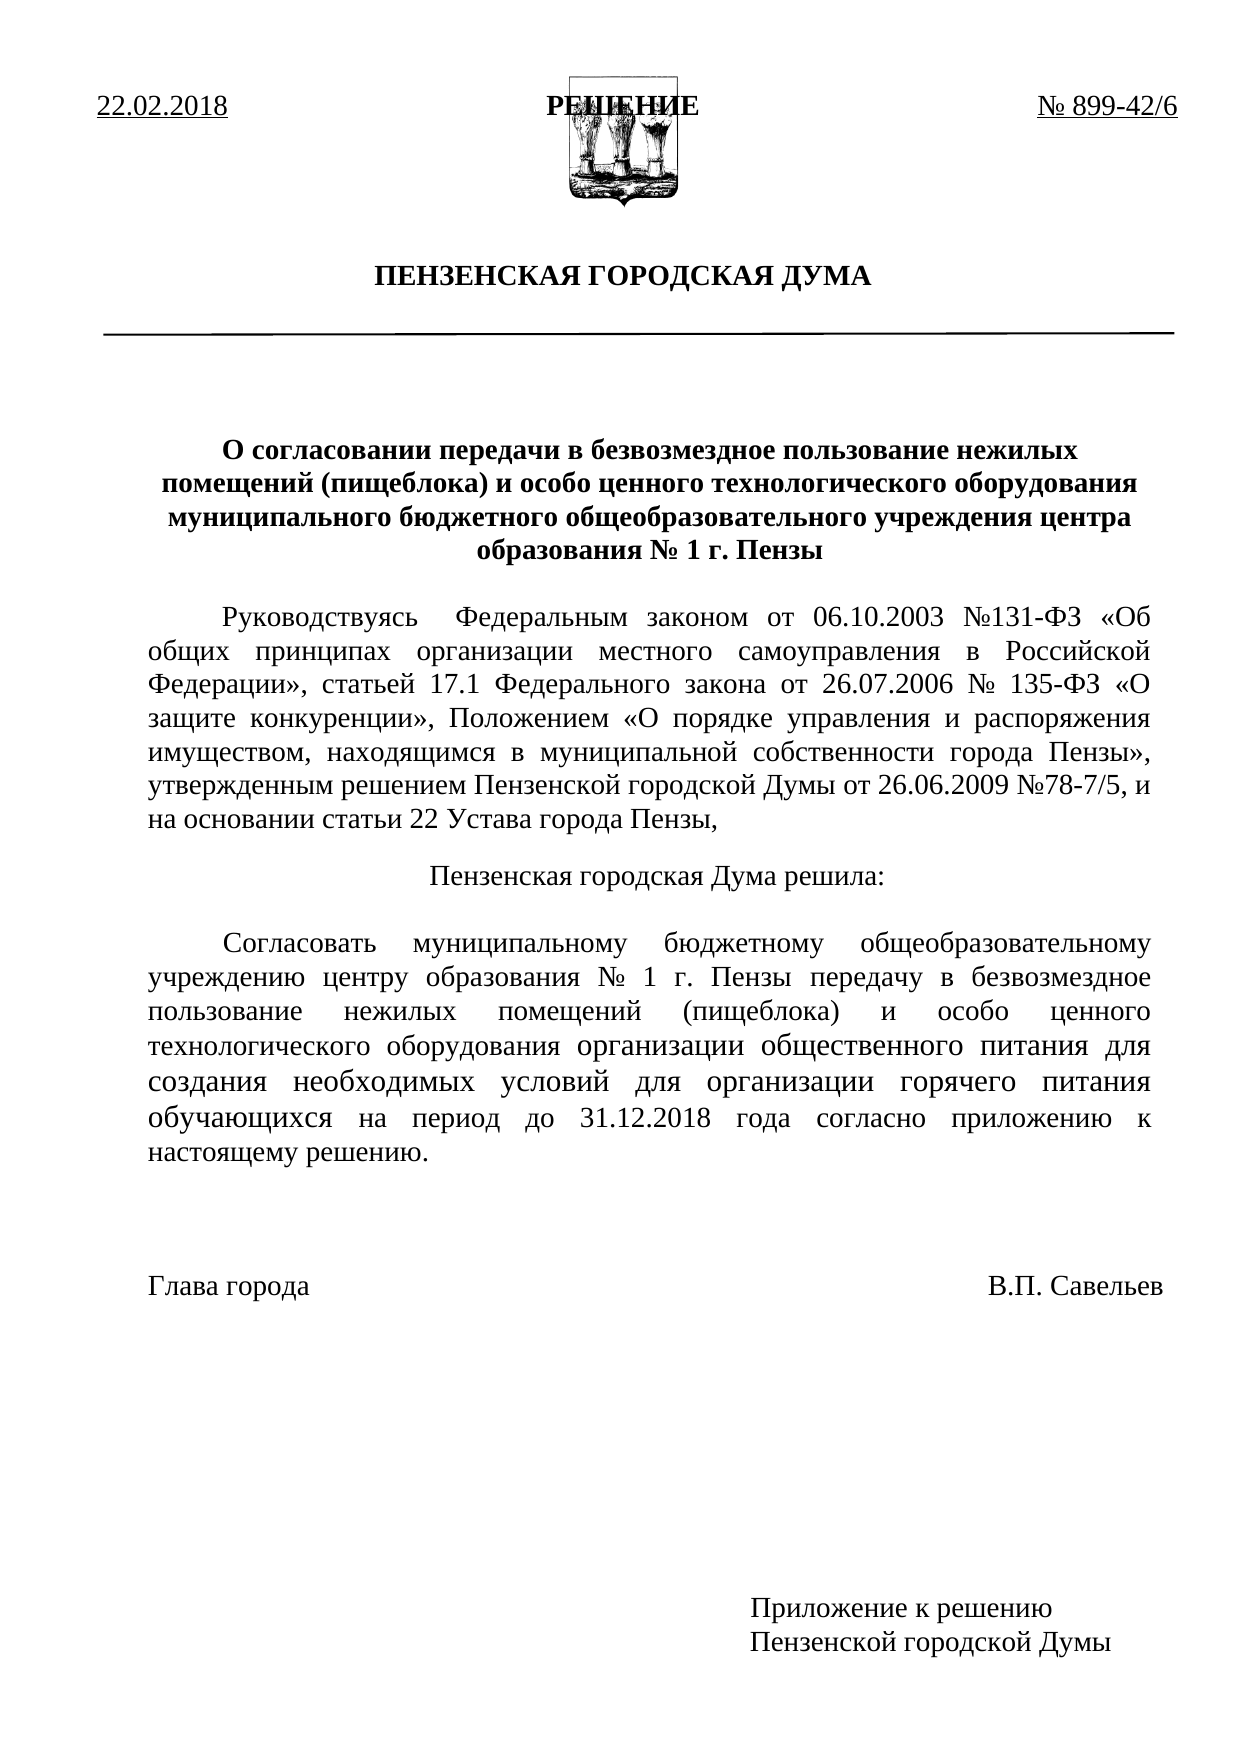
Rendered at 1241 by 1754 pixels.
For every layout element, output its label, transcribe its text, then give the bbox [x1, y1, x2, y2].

text Приложение к решению [148, 1590, 1152, 1624]
subtitle Глава города В.П. Савельев [148, 1268, 1167, 1302]
text 22.02.2018 № 899-42/6 [45, 88, 1200, 121]
text Пензенской городской Думы [148, 1624, 1152, 1657]
picture [567, 75, 679, 88]
text О согласовании передачи в безвозмездное пользование нежилых помещений (пищеблока) и особо ценного технологического оборудования муниципального бюджетного общеобразовательного учреждения центра образования № 1 г. Пензы [148, 432, 1152, 566]
text Согласовать муниципальному бюджетному общеобразовательному учреждению центру образования № 1 г. Пензы передачу в безвозмездное пользование нежилых помещений (пищеблока) и особо ценного технологического оборудования организации общественного питания для создания необходимых условий для организации горячего питания обучающихся на период до 31.12.2018 года согласно приложению к настоящему решению. [148, 926, 1152, 1167]
text ПЕНЗЕНСКАЯ ГОРОДСКАЯ ДУМА [45, 258, 1200, 291]
text Руководствуясь Федеральным законом от 06.10.2003 №131-ФЗ «Об общих принципах организации местного самоуправления в Российской Федерации», статьей 17.1 Федерального закона от 26.07.2006 № 135-ФЗ «О защите конкуренции», Положением «О порядке управления и распоряжения имуществом, находящимся в муниципальной собственности города Пензы», утвержденным решением Пензенской городской Думы от 26.06.2009 №78-7/5, и на основании статьи 22 Устава города Пензы, [148, 599, 1152, 834]
picture [567, 121, 679, 208]
text Пензенская городская Дума решила: [148, 858, 1167, 892]
